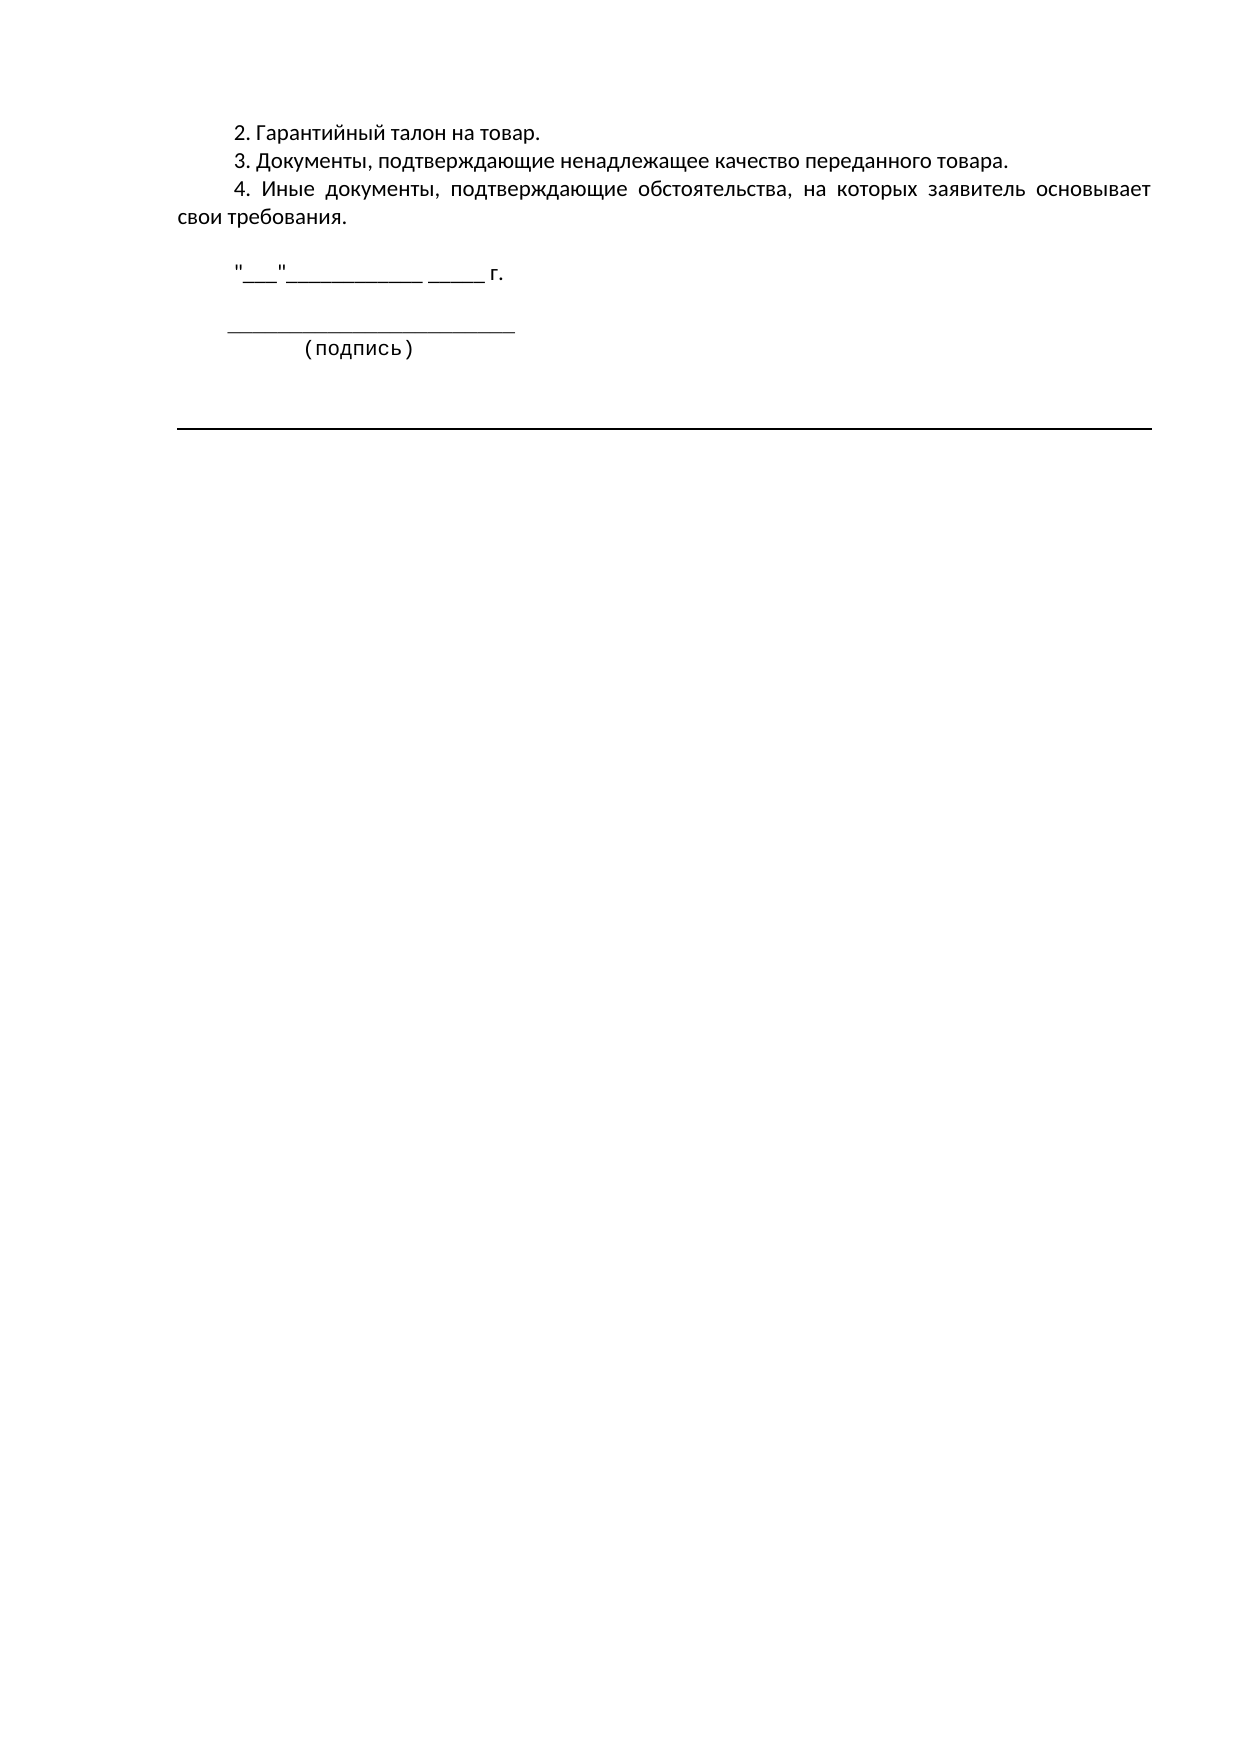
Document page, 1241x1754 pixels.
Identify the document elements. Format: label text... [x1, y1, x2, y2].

text 3. Документы, подтверждающие ненадлежащее качество переданного товара. [177, 146, 1152, 174]
text 4. Иные документы, подтверждающие обстоятельства, на которых заявитель основывает свои требования. [177, 174, 1152, 230]
text (подпись) [177, 338, 1152, 362]
text "___"____________ _____ г. [177, 258, 1152, 286]
text 2. Гарантийный талон на товар. [177, 118, 1152, 146]
text _______________________ [177, 314, 1152, 338]
